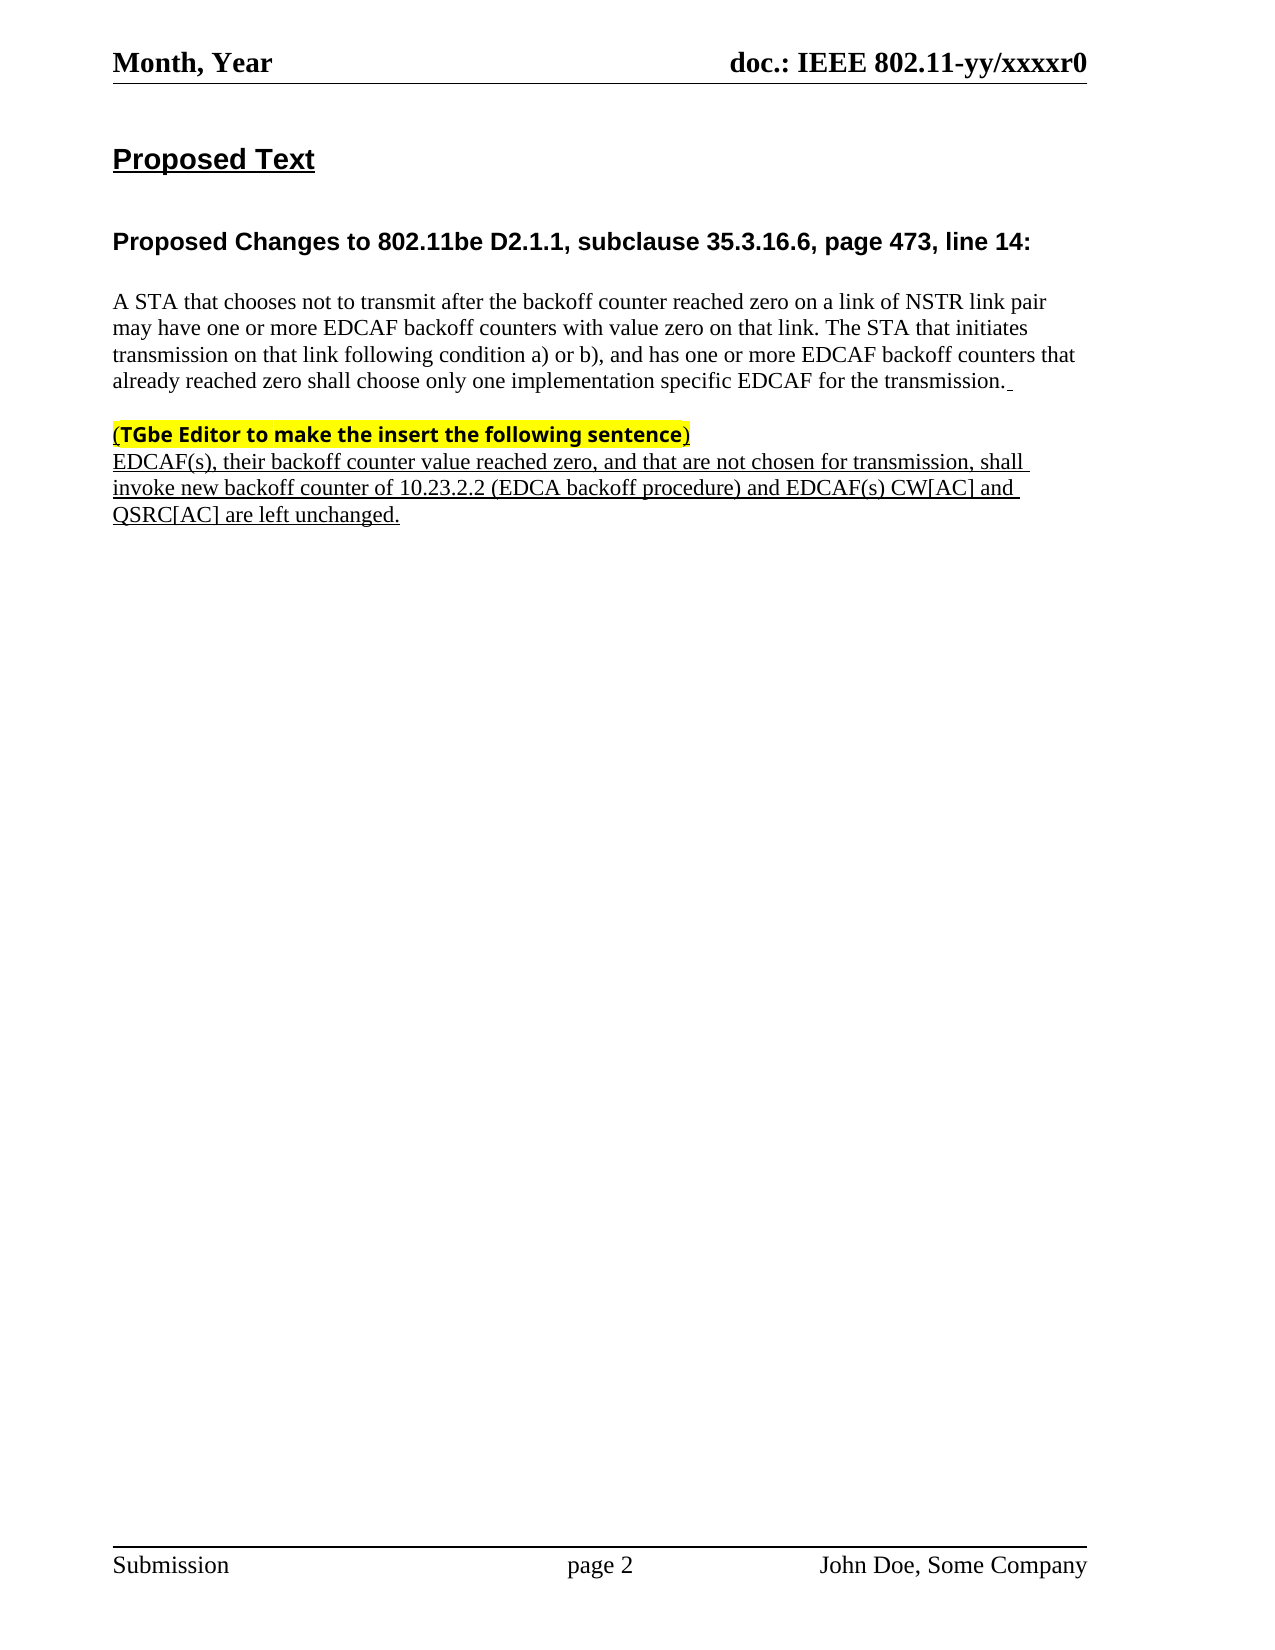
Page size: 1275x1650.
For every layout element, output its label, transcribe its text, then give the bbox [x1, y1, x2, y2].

subtitle Proposed Text [112, 142, 1087, 175]
text (TGbe Editor to make the insert the following sentence) [682, 420, 1087, 448]
text EDCAF(s), their backoff counter value reached zero, and that are not chosen for transmission, shall invoke new backoff counter of 10.23.2.2 (EDCA backoff procedure) and EDCAF(s) CW[AC] and QSRC[AC] are left unchanged. [112, 448, 1087, 527]
text A STA that chooses not to transmit after the backoff counter reached zero on a link of NSTR link pair may have one or more EDCAF backoff counters with value zero on that link. The STA that initiates transmission on that link following condition a) or b), and has one or more EDCAF backoff counters that already reached zero shall choose only one implementation specific EDCAF for the transmission. [112, 288, 1087, 393]
subtitle Proposed Changes to 802.11be D2.1.1, subclause 35.3.16.6, page 473, line 14: [112, 227, 1087, 255]
